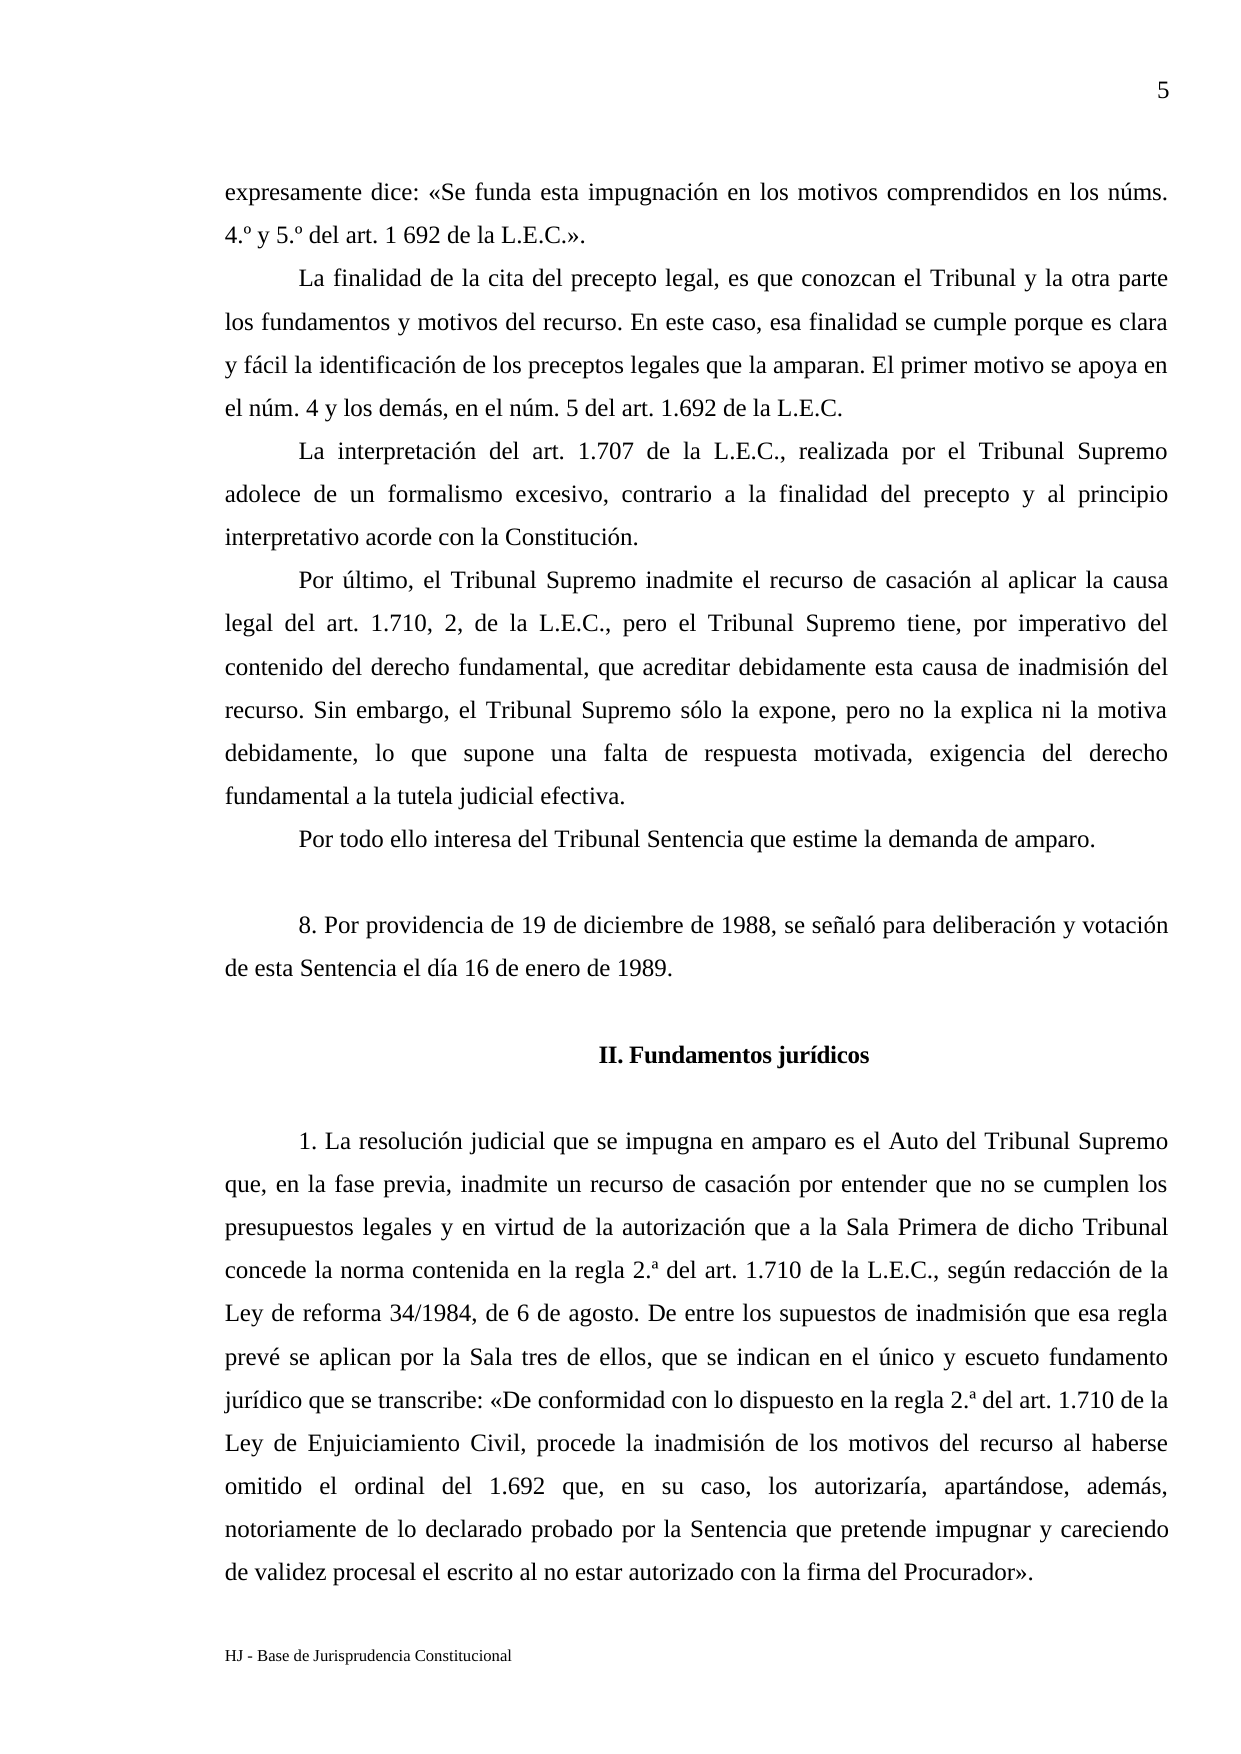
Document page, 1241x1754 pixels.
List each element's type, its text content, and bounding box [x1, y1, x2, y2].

text Por todo ello interesa del Tribunal Sentencia que estime la demanda de amparo. [224, 824, 1169, 853]
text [224, 177, 1169, 249]
text Por último, el Tribunal Supremo inadmite el recurso de casación al aplicar la causa legal del art. 1.710, 2, de la L.E.C., pero el Tribunal Supremo tiene, por imperativo del contenido del derecho fundamental, que acreditar debidamente esta causa de inadmisión del recurso. Sin embargo, el Tribunal Supremo sólo la expone, pero no la explica ni la motiva debidamente, lo que supone una falta de respuesta motivada, exigencia del derecho fundamental a la tutela judicial efectiva. [224, 565, 1169, 810]
text La finalidad de la cita del precepto legal, es que conozcan el Tribunal y la otra parte los fundamentos y motivos del recurso. En este caso, esa finalidad se cumple porque es clara y fácil la identificación de los preceptos legales que la amparan. El primer motivo se apoya en el núm. 4 y los demás, en el núm. 5 del art. 1.692 de la L.E.C. [224, 263, 1169, 422]
text 1. La resolución judicial que se impugna en amparo es el Auto del Tribunal Supremo que, en la fase previa, inadmite un recurso de casación por entender que no se cumplen los presupuestos legales y en virtud de la autorización que a la Sala Primera de dicho Tribunal concede la norma contenida en la regla 2.ª del art. 1.710 de la L.E.C., según redacción de la Ley de reforma 34/1984, de 6 de agosto. De entre los supuestos de inadmisión que esa regla prevé se aplican por la Sala tres de ellos, que se indican en el único y escueto fundamento jurídico que se transcribe: «De conformidad con lo dispuesto en la regla 2.ª del art. 1.710 de la Ley de Enjuiciamiento Civil, procede la inadmisión de los motivos del recurso al haberse omitido el ordinal del 1.692 que, en su caso, los autorizaría, apartándose, además, notoriamente de lo declarado probado por la Sentencia que pretende impugnar y careciendo de validez procesal el escrito al no estar autorizado con la firma del Procurador». [224, 1126, 1169, 1586]
subtitle II. Fundamentos jurídicos [224, 1040, 1169, 1068]
text La interpretación del art. 1.707 de la L.E.C., realizada por el Tribunal Supremo adolece de un formalismo excesivo, contrario a la finalidad del precepto y al principio interpretativo acorde con la Constitución. [224, 436, 1169, 551]
text 8. Por providencia de 19 de diciembre de 1988, se señaló para deliberación y votación de esta Sentencia el día 16 de enero de 1989. [224, 910, 1169, 982]
